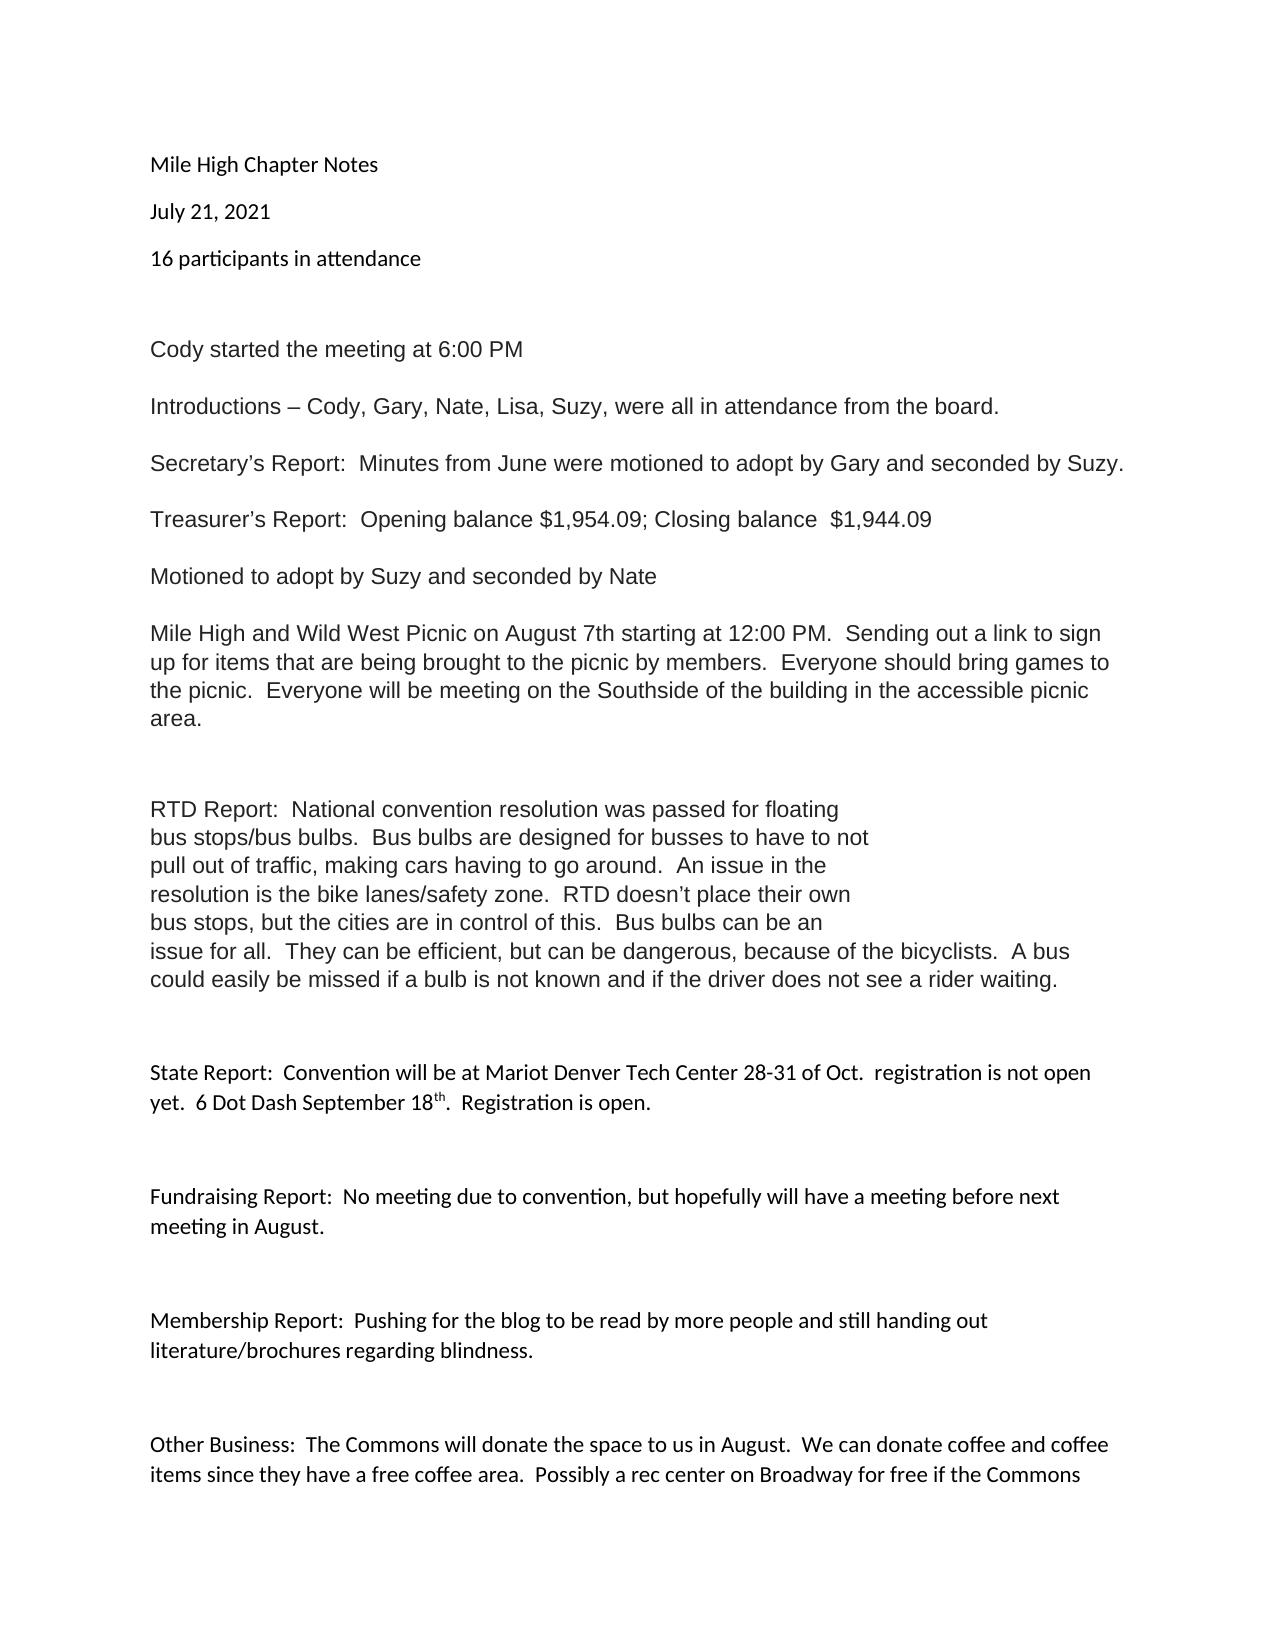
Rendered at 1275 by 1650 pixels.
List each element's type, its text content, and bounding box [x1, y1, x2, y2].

text 16 participants in attendance [150, 244, 1125, 272]
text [150, 1430, 1125, 1488]
text Mile High Chapter Notes [150, 150, 1125, 178]
text Cody started the meeting at 6:00 PM Introductions – Cody, Gary, Nate, Lisa, Suzy, were all in attendance from the board. Secretary’s Report: Minutes from June were motioned to adopt by Gary and seconded by Suzy. Treasurer’s Report: Opening balance $1,954.09; Closing balance $1,944.09 Motioned to adopt by Suzy and seconded by Nate Mile High and Wild West Picnic on August 7th starting at 12:00 PM. Sending out a link to sign up for items that are being brought to the picnic by members. Everyone should bring games to the picnic. Everyone will be meeting on the Southside of the building in the accessible picnic area. [150, 336, 1125, 732]
text July 21, 2021 [150, 197, 1125, 225]
text State Report: Convention will be at Mariot Denver Tech Center 28-31 of Oct. registration is not open yet. 6 Dot Dash September 18th. Registration is open. [150, 1058, 1125, 1116]
text RTD Report: National convention resolution was passed for floating bus stops/bus bulbs. Bus bulbs are designed for busses to have to not pull out of traffic, making cars having to go around. An issue in the resolution is the bike lanes/safety zone. RTD doesn’t place their own bus stops, but the cities are in control of this. Bus bulbs can be an issue for all. They can be efficient, but can be dangerous, because of the bicyclists. A bus could easily be missed if a bulb is not known and if the driver does not see a rider waiting. [150, 796, 1125, 993]
text Fundraising Report: No meeting due to convention, but hopefully will have a meeting before next meeting in August. [150, 1182, 1125, 1240]
text Membership Report: Pushing for the blog to be read by more people and still handing out literature/brochures regarding blindness. [150, 1306, 1125, 1364]
